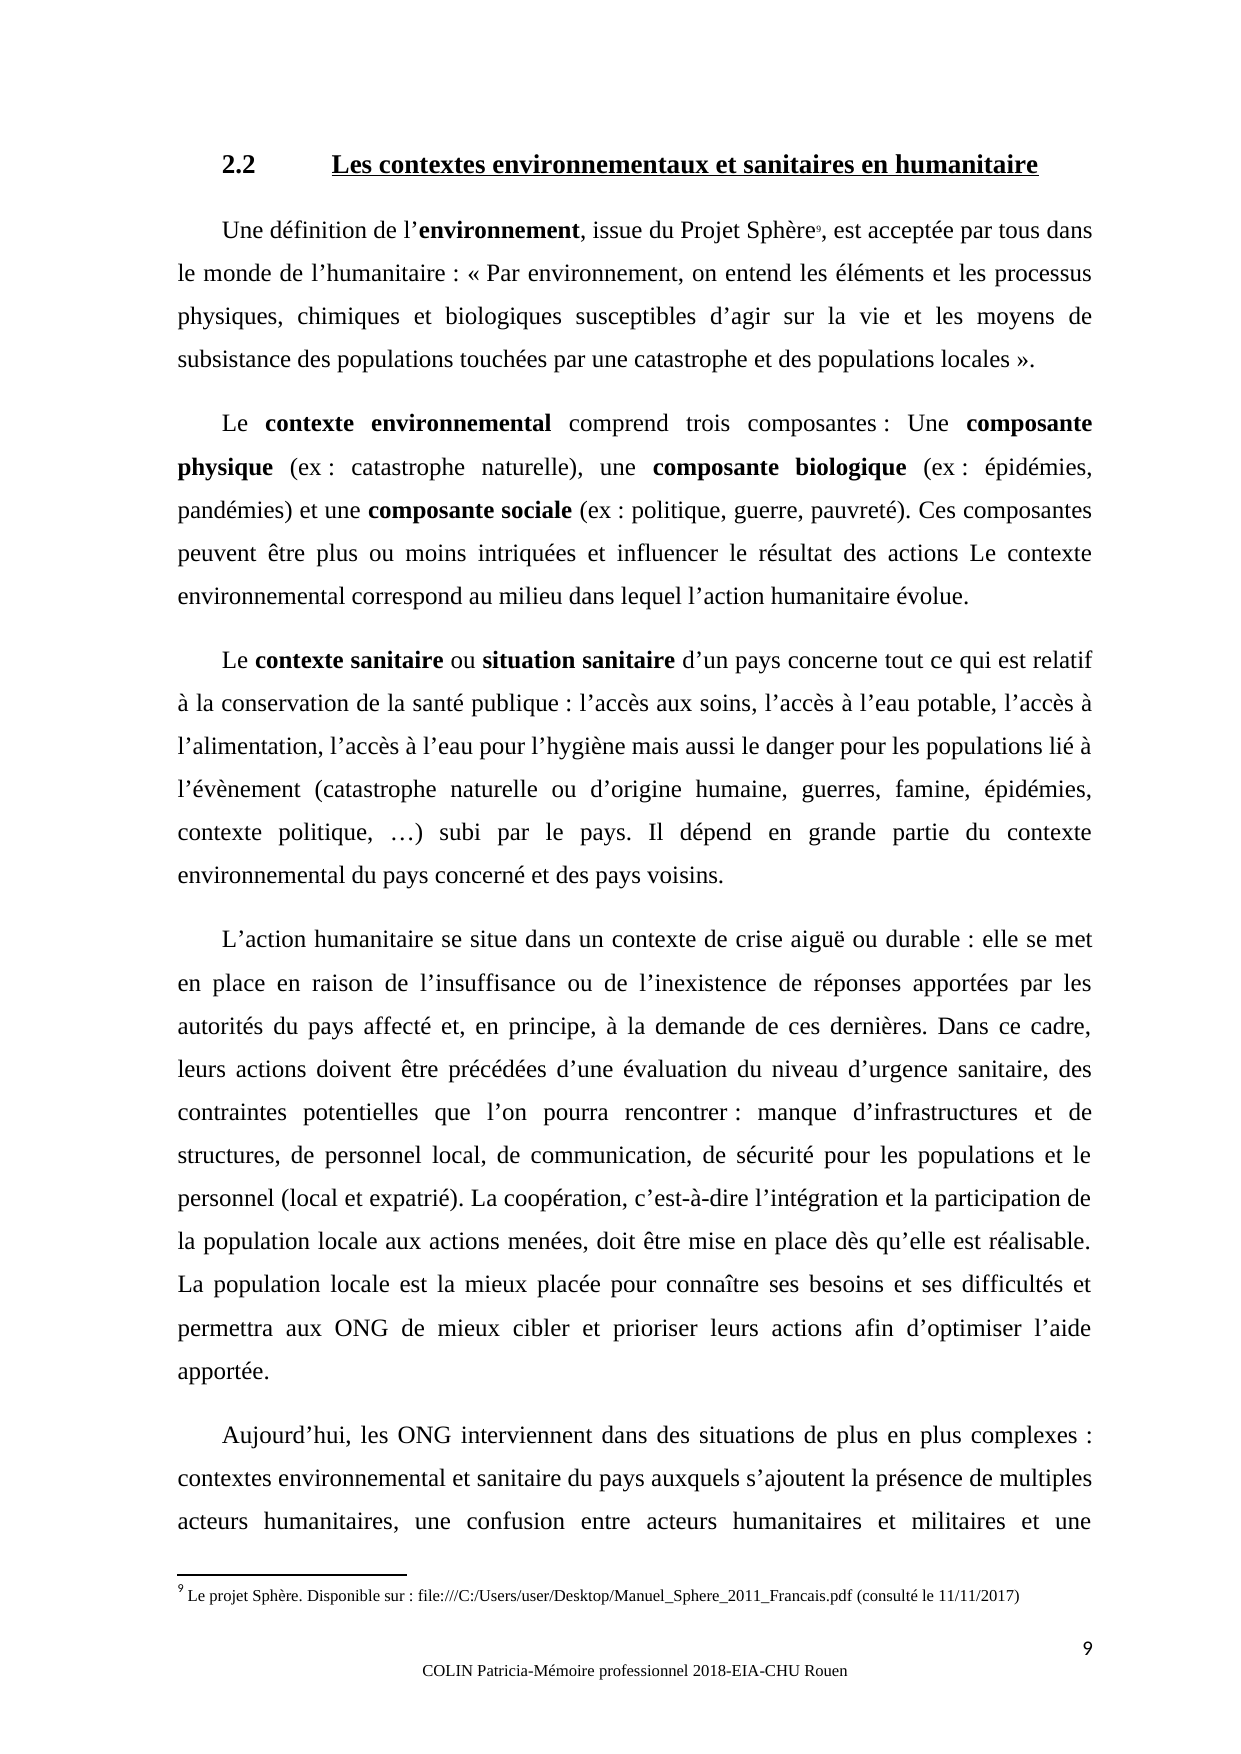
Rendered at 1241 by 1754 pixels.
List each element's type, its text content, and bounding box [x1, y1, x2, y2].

text Une définition de l’environnement, issue du Projet Sphère, est acceptée par tous dans le monde de l’humanitaire : « Par environnement, on entend les éléments et les processus physiques, chimiques et biologiques susceptibles d’agir sur la vie et les moyens de subsistance des populations touchées par une catastrophe et des populations locales ». [177, 215, 1092, 373]
text Le contexte sanitaire ou situation sanitaire d’un pays concerne tout ce qui est relatif à la conservation de la santé publique : l’accès aux soins, l’accès à l’eau potable, l’accès à l’alimentation, l’accès à l’eau pour l’hygiène mais aussi le danger pour les populations lié à l’évènement (catastrophe naturelle ou d’origine humaine, guerres, famine, épidémies, contexte politique, …) subi par le pays. Il dépend en grande partie du contexte environnemental du pays concerné et des pays voisins. [177, 645, 1092, 889]
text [177, 1420, 1092, 1535]
text Le contexte environnemental comprend trois composantes : Une composante physique (ex : catastrophe naturelle), une composante biologique (ex : épidémies, pandémies) et une composante sociale (ex : politique, guerre, pauvreté). Ces composantes peuvent être plus ou moins intriquées et influencer le résultat des actions Le contexte environnemental correspond au milieu dans lequel l’action humanitaire évolue. [177, 408, 1092, 610]
text 2.2 Les contextes environnementaux et sanitaires en humanitaire [177, 148, 1092, 179]
text L’action humanitaire se situe dans un contexte de crise aiguë ou durable : elle se met en place en raison de l’insuffisance ou de l’inexistence de réponses apportées par les autorités du pays affecté et, en principe, à la demande de ces dernières. Dans ce cadre, leurs actions doivent être précédées d’une évaluation du niveau d’urgence sanitaire, des contraintes potentielles que l’on pourra rencontrer : manque d’infrastructures et de structures, de personnel local, de communication, de sécurité pour les populations et le personnel (local et expatrié). La coopération, c’est-à-dire l’intégration et la participation de la population locale aux actions menées, doit être mise en place dès qu’elle est réalisable. La population locale est la mieux placée pour connaître ses besoins et ses difficultés et permettra aux ONG de mieux cibler et prioriser leurs actions afin d’optimiser l’aide apportée. [177, 924, 1092, 1384]
